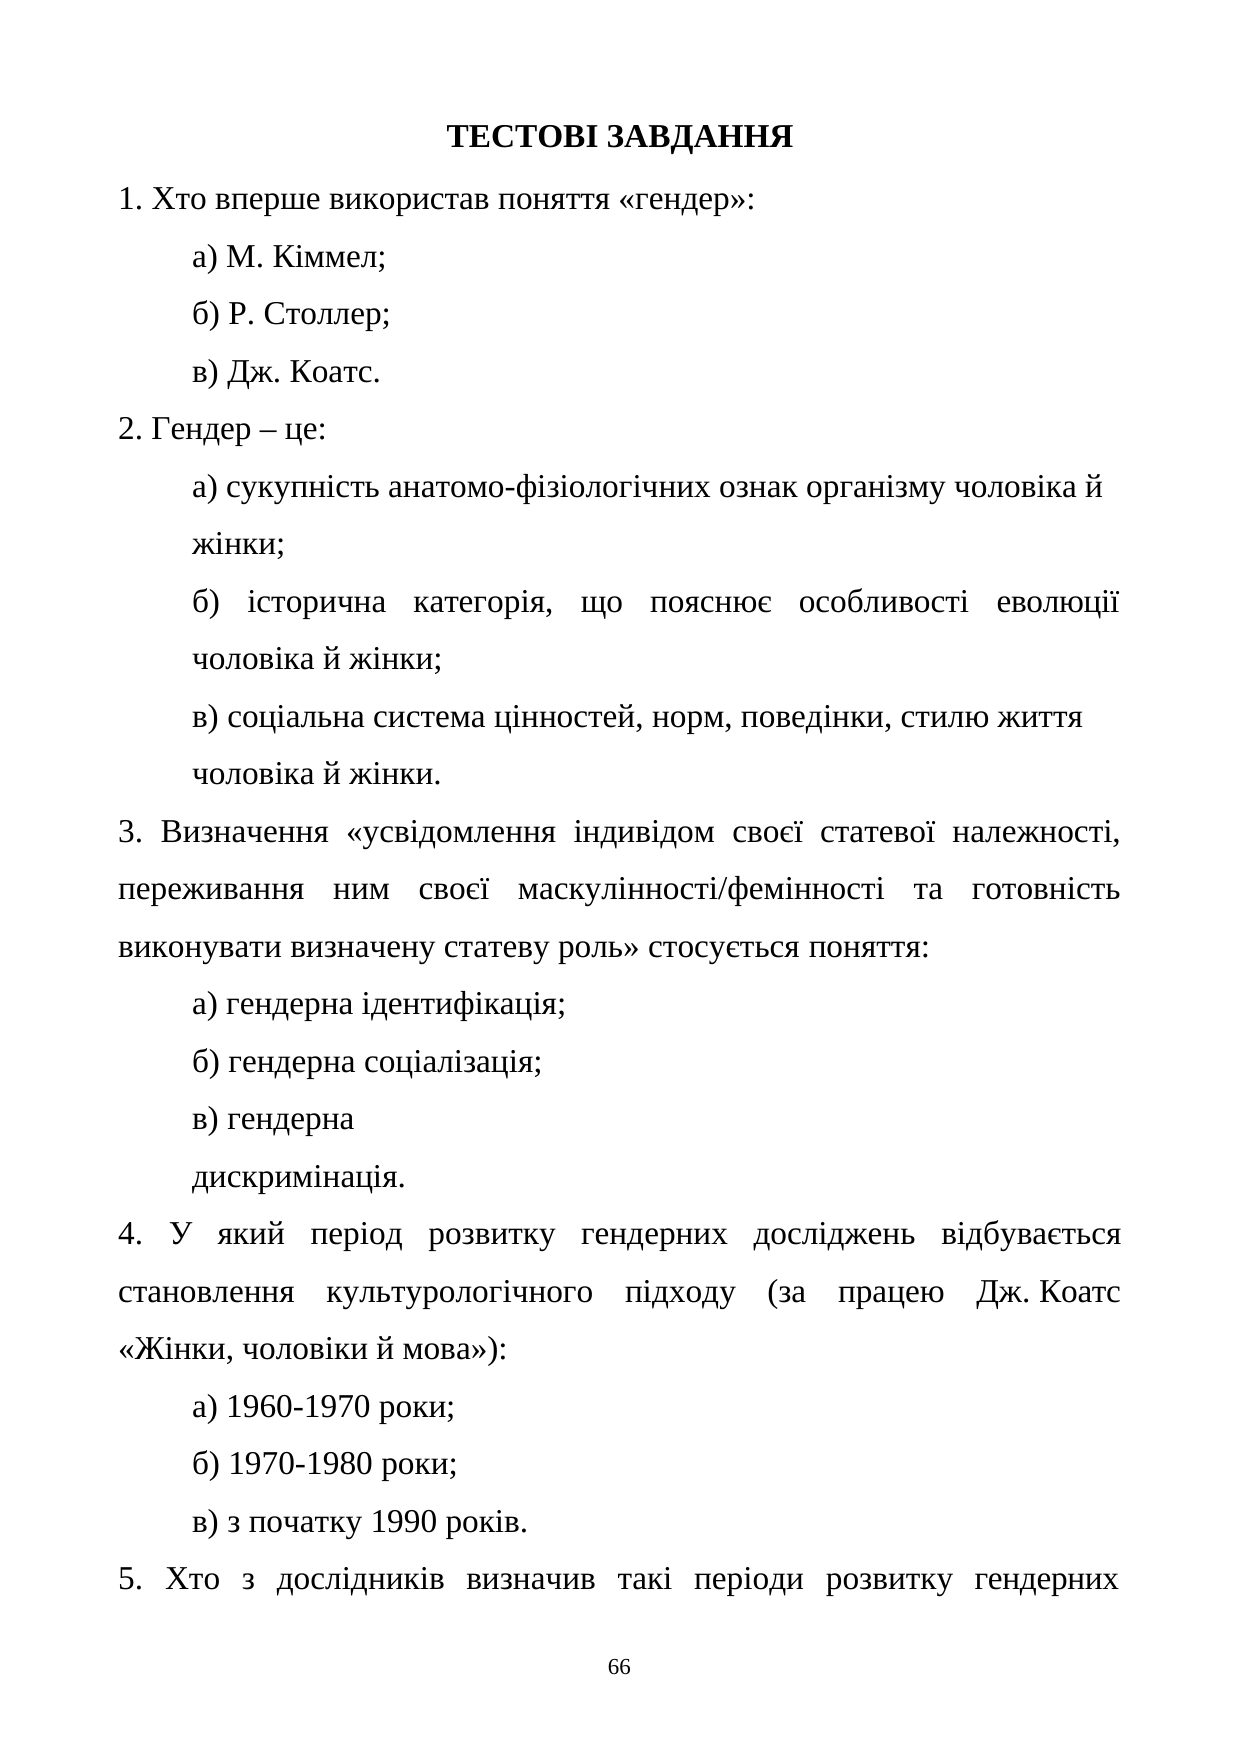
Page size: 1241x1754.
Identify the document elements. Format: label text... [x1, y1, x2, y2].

text б) Р. Столлер; в) Дж. Коатс. [192, 293, 392, 389]
subtitle ТЕСТОВІ ЗАВДАННЯ [116, 116, 1124, 154]
text а) сукупність анатомо-фізіологічних ознак організму чоловіка й жінки; [192, 466, 1105, 562]
text в) соціальна система цінностей, норм, поведінки, стилю життя чоловіка й жінки. [192, 696, 1146, 792]
text б) 1970-1980 роки; [192, 1444, 1146, 1482]
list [118, 1558, 1122, 1597]
text а) гендерна ідентифікація; б) гендерна соціалізація; в) гендерна дискримінація. [192, 984, 576, 1194]
list Гендер – це: [118, 408, 1146, 447]
list Визначення «усвідомлення індивідом своєї статевої належності, переживання ним своєї маскулінності/фемінності та готовність виконувати визначену статеву роль» стосується поняття: [118, 811, 1122, 964]
list У який період розвитку гендерних досліджень відбувається становлення культурологічного підходу (за працею Дж. Коатс [118, 1214, 1122, 1309]
text «Жінки, чоловіки й мова»): а) 1960-1970 роки; [118, 1329, 509, 1424]
text в) з початку 1990 років. [192, 1501, 1146, 1539]
list Хто вперше використав поняття «гендер»: а) М. Кіммел; [118, 178, 756, 274]
text б) історична категорія, що пояснює особливості еволюції чоловіка й жінки; [192, 581, 1121, 677]
